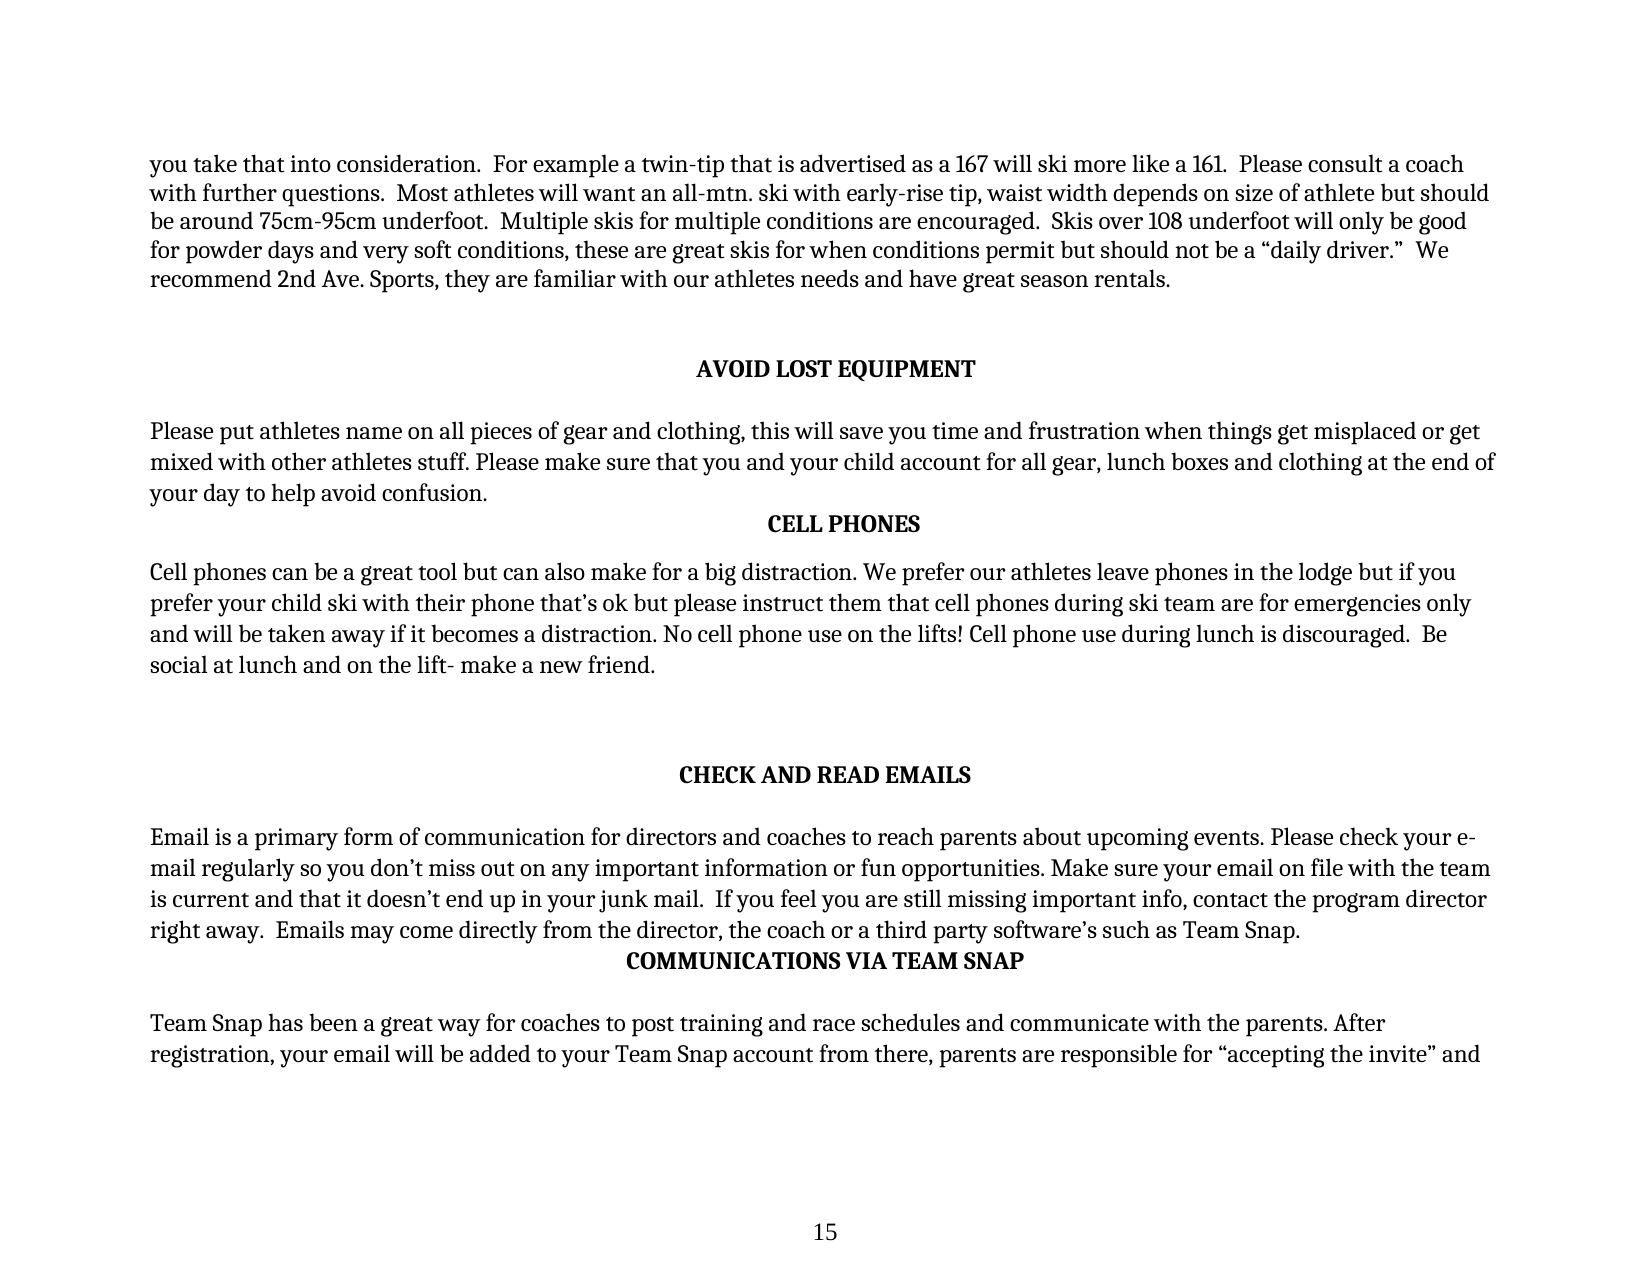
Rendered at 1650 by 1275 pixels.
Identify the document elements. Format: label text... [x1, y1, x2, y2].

text Please put athletes name on all pieces of gear and clothing, this will save you time and frustration when things get misplaced or get mixed with other athletes stuff. Please make sure that you and your child account for all gear, lunch boxes and clothing at the end of your day to help avoid confusion. [150, 417, 1500, 508]
text CHECK AND READ EMAILS [150, 761, 1500, 789]
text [150, 150, 1500, 294]
text COMMUNICATIONS VIA TEAM SNAP [150, 947, 1500, 976]
text CELL PHONES [187, 510, 1500, 539]
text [150, 1009, 1500, 1069]
text Email is a primary form of communication for directors and coaches to reach parents about upcoming events. Please check your e-mail regularly so you don’t miss out on any important information or fun opportunities. Make sure your email on file with the team is current and that it doesn’t end up in your junk mail. If you feel you are still missing important info, contact the program director right away. Emails may come directly from the director, the coach or a third party software’s such as Team Snap. [150, 823, 1500, 945]
text AVOID LOST EQUIPMENT [150, 355, 1500, 384]
text Cell phones can be a great tool but can also make for a big distraction. We prefer our athletes leave phones in the lodge but if you prefer your child ski with their phone that’s ok but please instruct them that cell phones during ski team are for emergencies only and will be taken away if it becomes a distraction. No cell phone use on the lifts! Cell phone use during lunch is discouraged. Be social at lunch and on the lift- make a new friend. [150, 558, 1500, 680]
